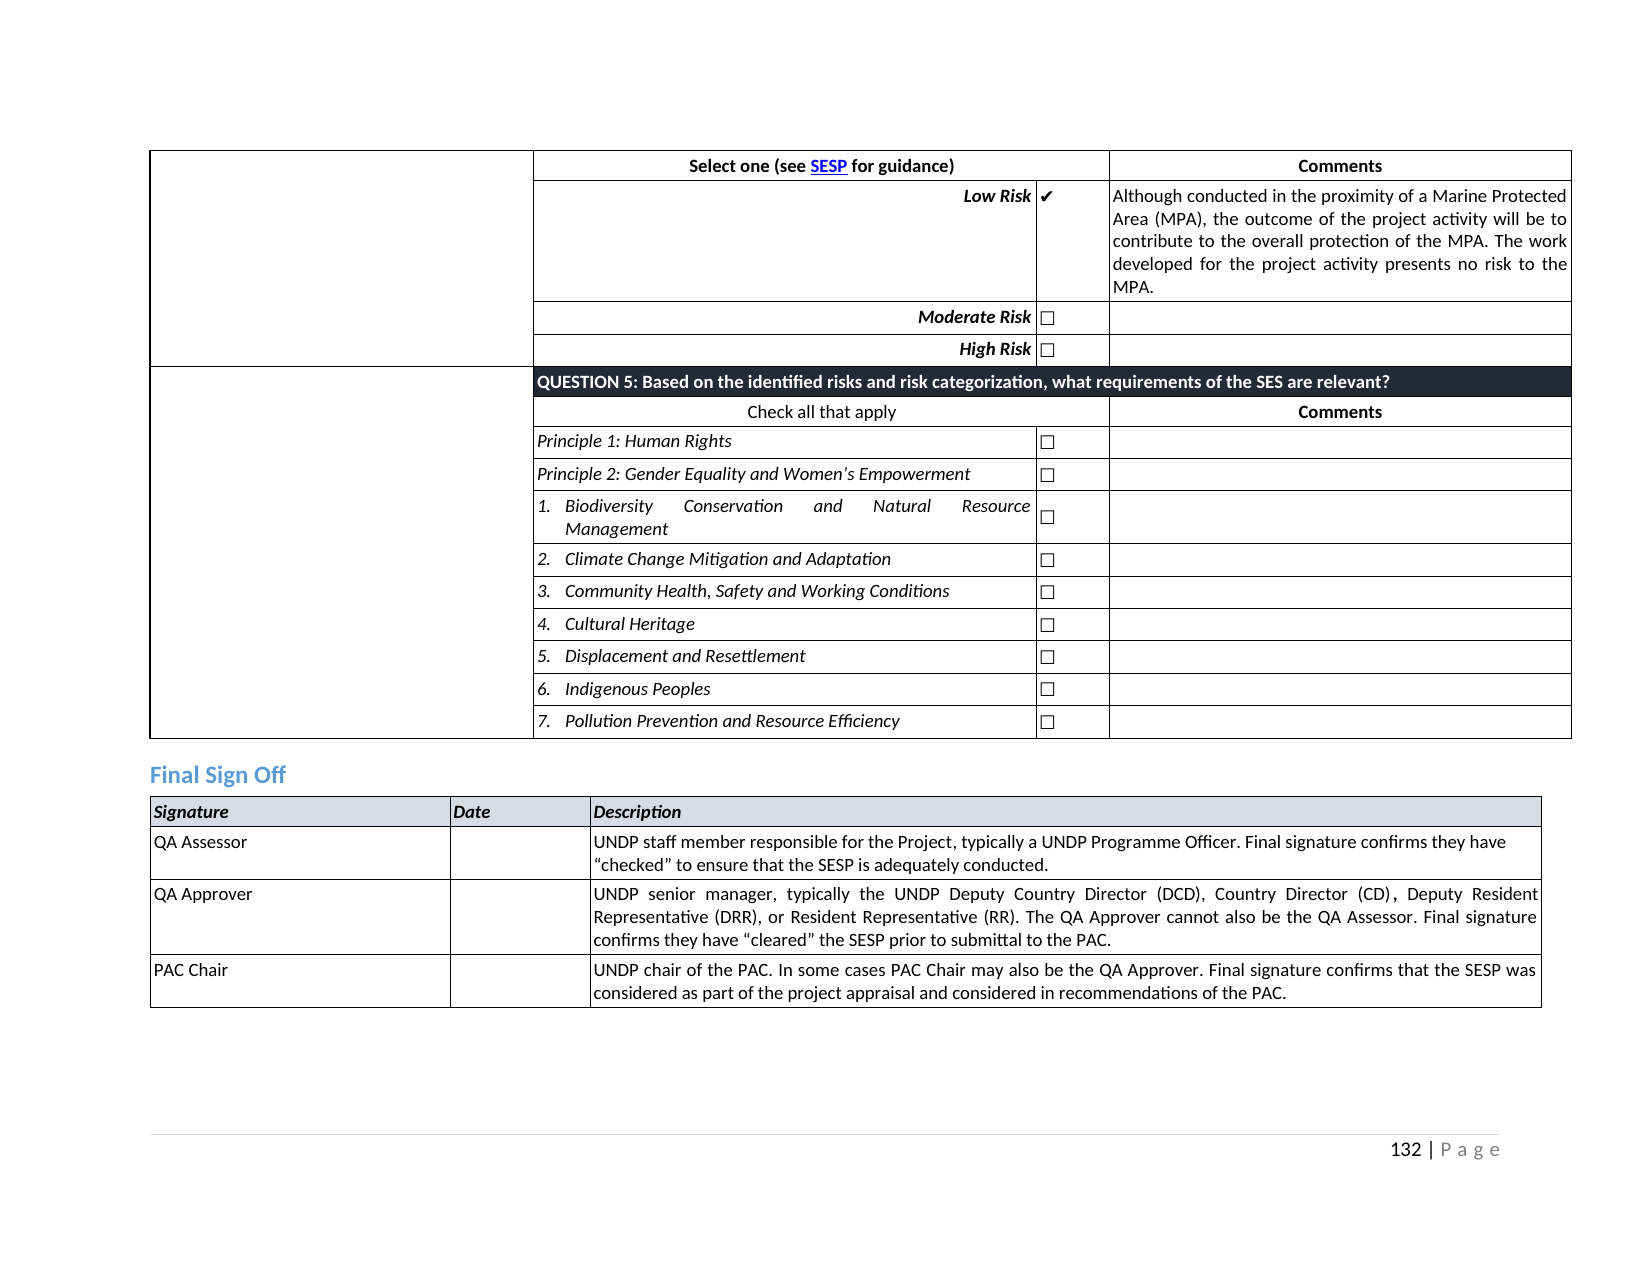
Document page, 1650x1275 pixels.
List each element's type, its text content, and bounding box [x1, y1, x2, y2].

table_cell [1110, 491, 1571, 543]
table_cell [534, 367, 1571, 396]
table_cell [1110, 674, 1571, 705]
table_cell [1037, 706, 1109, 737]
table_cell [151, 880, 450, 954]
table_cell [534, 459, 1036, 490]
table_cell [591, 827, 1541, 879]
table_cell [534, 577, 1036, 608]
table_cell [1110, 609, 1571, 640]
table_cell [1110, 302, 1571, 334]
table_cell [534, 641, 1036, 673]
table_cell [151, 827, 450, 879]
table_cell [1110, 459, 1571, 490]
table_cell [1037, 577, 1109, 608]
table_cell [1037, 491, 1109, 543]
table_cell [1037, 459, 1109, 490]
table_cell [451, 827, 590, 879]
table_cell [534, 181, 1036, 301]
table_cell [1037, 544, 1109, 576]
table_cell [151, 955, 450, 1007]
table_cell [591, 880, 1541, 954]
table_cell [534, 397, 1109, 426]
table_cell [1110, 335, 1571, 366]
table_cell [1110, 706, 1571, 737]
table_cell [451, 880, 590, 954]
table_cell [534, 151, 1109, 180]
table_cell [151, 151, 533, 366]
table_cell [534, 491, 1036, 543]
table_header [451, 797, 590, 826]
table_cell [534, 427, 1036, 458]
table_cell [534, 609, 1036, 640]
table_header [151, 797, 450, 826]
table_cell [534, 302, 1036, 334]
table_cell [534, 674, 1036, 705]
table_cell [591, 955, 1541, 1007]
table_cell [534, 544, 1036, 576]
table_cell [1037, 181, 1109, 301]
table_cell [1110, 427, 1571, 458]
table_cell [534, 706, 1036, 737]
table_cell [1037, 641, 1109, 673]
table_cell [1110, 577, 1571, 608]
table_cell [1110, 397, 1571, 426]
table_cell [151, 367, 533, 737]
text Final Sign Off [150, 759, 1500, 790]
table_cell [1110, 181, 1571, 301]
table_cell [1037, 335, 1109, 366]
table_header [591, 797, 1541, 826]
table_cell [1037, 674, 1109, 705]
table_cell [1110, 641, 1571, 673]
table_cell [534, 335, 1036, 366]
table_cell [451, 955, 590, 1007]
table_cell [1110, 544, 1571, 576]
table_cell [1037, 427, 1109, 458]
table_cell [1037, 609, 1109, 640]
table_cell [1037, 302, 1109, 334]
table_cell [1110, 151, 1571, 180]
